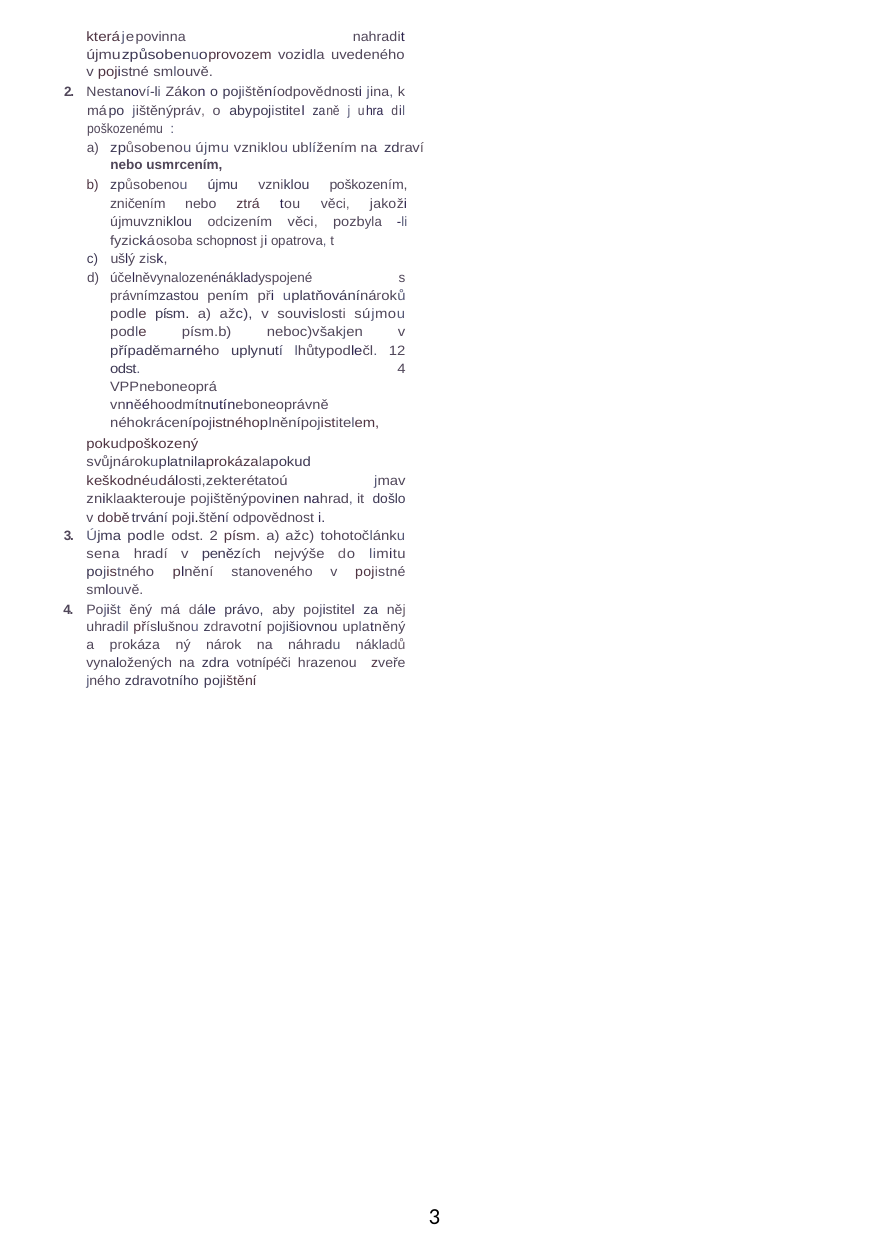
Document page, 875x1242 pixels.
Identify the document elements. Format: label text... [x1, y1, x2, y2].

list ušlý zisk, [87, 251, 427, 267]
text pokudpoškozený svůjnárokuplatnilaprokázalapokud keškodnéudálosti,zekterétatoú jmav zniklaakterouje pojištěnýpovinen nahrad, it došlo v dobětrvání poji.štění odpovědnost i. [86, 435, 405, 525]
text kterájepovinna nahradit újmuzpůsobenuoprovozem vozidla uvedeného v pojistné smlouvě. [86, 29, 404, 80]
list Pojišt ěný má dále právo, aby pojistitel za něj uhradil příslušnou zdravotní pojišiovnou uplatněný a prokáza­ ný nárok na náhradu nákladů vynaložených na zdra­ votnípéči hrazenou zveře jného zdravotního pojištění [63, 601, 406, 688]
list způsobenou újmu vzniklou ublížením na zdraví [87, 139, 427, 155]
list Nestanoví-li Zákon o pojištěníodpovědnosti jina, k mápo­ jištěnýpráv, o abypojistitel zaně j uhra dil poškozenému : [64, 84, 405, 136]
list Újma podle odst. 2 písm. a) ažc) tohotočlánku sena­ hradí v penězích nejvýše do limitu pojistného plnění stanoveného v pojistné smlouvě. [64, 528, 405, 597]
list způsobenou újmu vzniklou poškozením, zničením nebo ztrá tou věci, jakoži újmuvzniklou odcizením věci, pozbyla -li fyzickáosoba schopnost ji opatrova, t [86, 177, 407, 248]
list účelněvynalozenénákladyspojené s právnímzastou­ pením při uplatňovánínároků podle písm. a) ažc), v souvislosti sújmou podle písm.b) neboc)všakjen v případěmarného uplynutí lhůtypodlečl. 12 odst. 4 VPPneboneoprávnněéhoodmítnutíneboneoprávně­ néhokrácenípojistnéhoplněnípojistitelem, [87, 270, 405, 430]
text nebo usmrcením, [110, 157, 427, 173]
